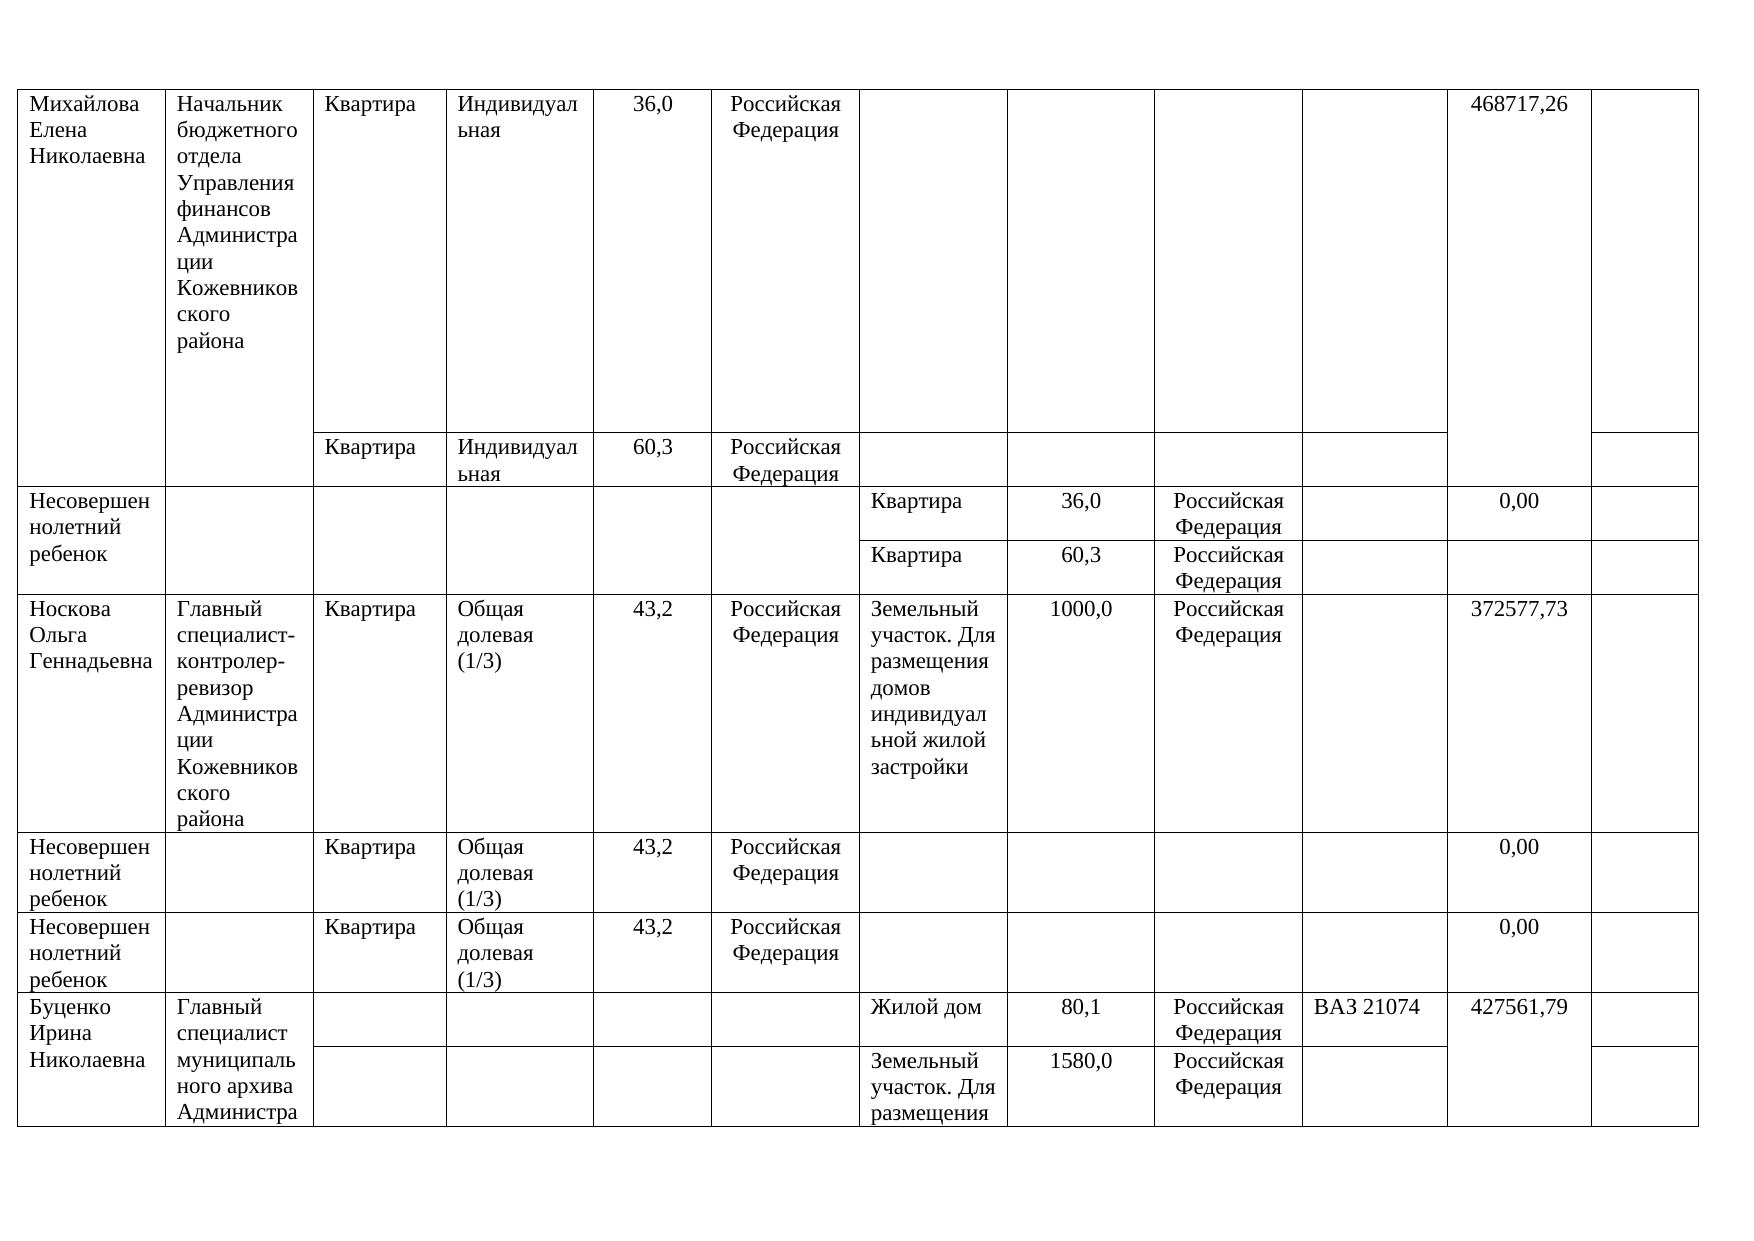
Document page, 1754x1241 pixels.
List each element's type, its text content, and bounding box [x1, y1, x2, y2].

table_cell Квартира [314, 833, 446, 912]
table_cell [860, 90, 1007, 432]
table_cell [1592, 993, 1698, 1046]
table_cell Квартира [314, 913, 446, 992]
table_cell [1155, 433, 1302, 486]
table_cell [1592, 487, 1698, 540]
table_cell [1592, 1047, 1698, 1126]
table_cell 80,1 [1008, 993, 1154, 1046]
table_cell [712, 1047, 859, 1126]
table_cell Индивидуальная [447, 433, 593, 486]
table_cell [860, 433, 1007, 486]
table_cell 60,3 [594, 433, 711, 486]
table_cell [1303, 1047, 1447, 1126]
table_cell Квартира [314, 90, 446, 432]
table_cell [166, 833, 313, 912]
table_cell [1303, 487, 1447, 540]
table_cell 0,00 [1448, 487, 1591, 540]
table_cell Носкова Ольга Геннадьевна [18, 595, 165, 832]
table_cell Российская Федерация [712, 90, 859, 432]
table_cell [712, 993, 859, 1046]
table_cell [1592, 90, 1698, 432]
table_cell Общая долевая (1/3) [447, 595, 593, 832]
table_cell 36,0 [594, 90, 711, 432]
table_cell Российская Федерация [712, 913, 859, 992]
table_cell [1008, 433, 1154, 486]
table_cell Квартира [314, 595, 446, 832]
table_cell Российская Федерация [712, 833, 859, 912]
table_cell Общая долевая (1/3) [447, 833, 593, 912]
table_cell [1303, 541, 1447, 593]
table_cell 0,00 [1448, 833, 1591, 912]
table_cell [166, 913, 313, 992]
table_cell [1155, 1047, 1302, 1126]
table_cell Российская Федерация [1155, 993, 1302, 1046]
table_cell 36,0 [1008, 487, 1154, 540]
table_cell 60,3 [1008, 541, 1154, 593]
table_cell Несовершеннолетний ребенок [18, 913, 165, 992]
table_cell [1448, 541, 1591, 593]
table_cell Индивидуальная [447, 90, 593, 432]
table_cell Квартира [314, 433, 446, 486]
table_cell [1592, 433, 1698, 486]
table_cell [860, 913, 1007, 992]
table_cell [1155, 833, 1302, 912]
table_cell [1592, 595, 1698, 832]
table_cell 43,2 [594, 595, 711, 832]
table_cell [1303, 595, 1447, 832]
table_cell Жилой дом [860, 993, 1007, 1046]
table_cell 468717,26 [1448, 90, 1591, 486]
table_cell 0,00 [1448, 913, 1591, 992]
table_cell Российская Федерация [1155, 487, 1302, 540]
table_cell [447, 1047, 593, 1126]
table_cell Буценко Ирина Николаевна [18, 993, 165, 1126]
table_cell Несовершеннолетний ребенок [18, 833, 165, 912]
table_cell Михайлова Елена Николаевна [18, 90, 165, 486]
table_cell [447, 487, 593, 593]
table_cell Начальник бюджетного отдела Управления финансов Администрации Кожевниковского района [166, 90, 313, 486]
table_cell Квартира [860, 487, 1007, 540]
table_cell [1592, 833, 1698, 912]
table_cell [314, 487, 446, 593]
table_cell [1008, 90, 1154, 432]
table_cell [1008, 913, 1154, 992]
table_cell 43,2 [594, 913, 711, 992]
table_cell [594, 993, 711, 1046]
table_cell 1000,0 [1008, 595, 1154, 832]
table_cell Российская Федерация [1155, 595, 1302, 832]
table_cell Главный специалист муниципального архива Администрации Кожевниковского района [166, 993, 313, 1126]
table_cell [1303, 90, 1447, 432]
table_cell [1303, 433, 1447, 486]
table_cell 43,2 [594, 833, 711, 912]
table_cell [860, 833, 1007, 912]
table_cell Общая долевая (1/3) [447, 913, 593, 992]
table_cell [166, 487, 313, 593]
table_cell [712, 487, 859, 593]
table_cell Российская Федерация [712, 433, 859, 486]
table_cell [1303, 913, 1447, 992]
table_cell [1303, 833, 1447, 912]
table_cell [1155, 913, 1302, 992]
table_cell 372577,73 [1448, 595, 1591, 832]
table_cell [314, 993, 446, 1046]
table_cell Российская Федерация [1155, 541, 1302, 593]
table_cell Главный специалист-контролер-ревизор Администрации Кожевниковского района [166, 595, 313, 832]
table_cell [314, 1047, 446, 1126]
table_cell Российская Федерация [712, 595, 859, 832]
table_cell [1592, 913, 1698, 992]
table_cell Несовершеннолетний ребенок [18, 487, 165, 593]
table_cell [594, 487, 711, 593]
table_cell Земельный участок. Для размещения домов индивидуальной жилой застройки [860, 595, 1007, 832]
table_cell [447, 993, 593, 1046]
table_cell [860, 1047, 1007, 1126]
table_cell [1592, 541, 1698, 593]
table_cell [1155, 90, 1302, 432]
table_cell 427561,79 [1448, 993, 1591, 1126]
table_cell Квартира [860, 541, 1007, 593]
table_cell 1580,0 [1008, 1047, 1154, 1126]
table_cell [1008, 833, 1154, 912]
table_cell [594, 1047, 711, 1126]
table_cell ВАЗ 21074 [1303, 993, 1447, 1046]
